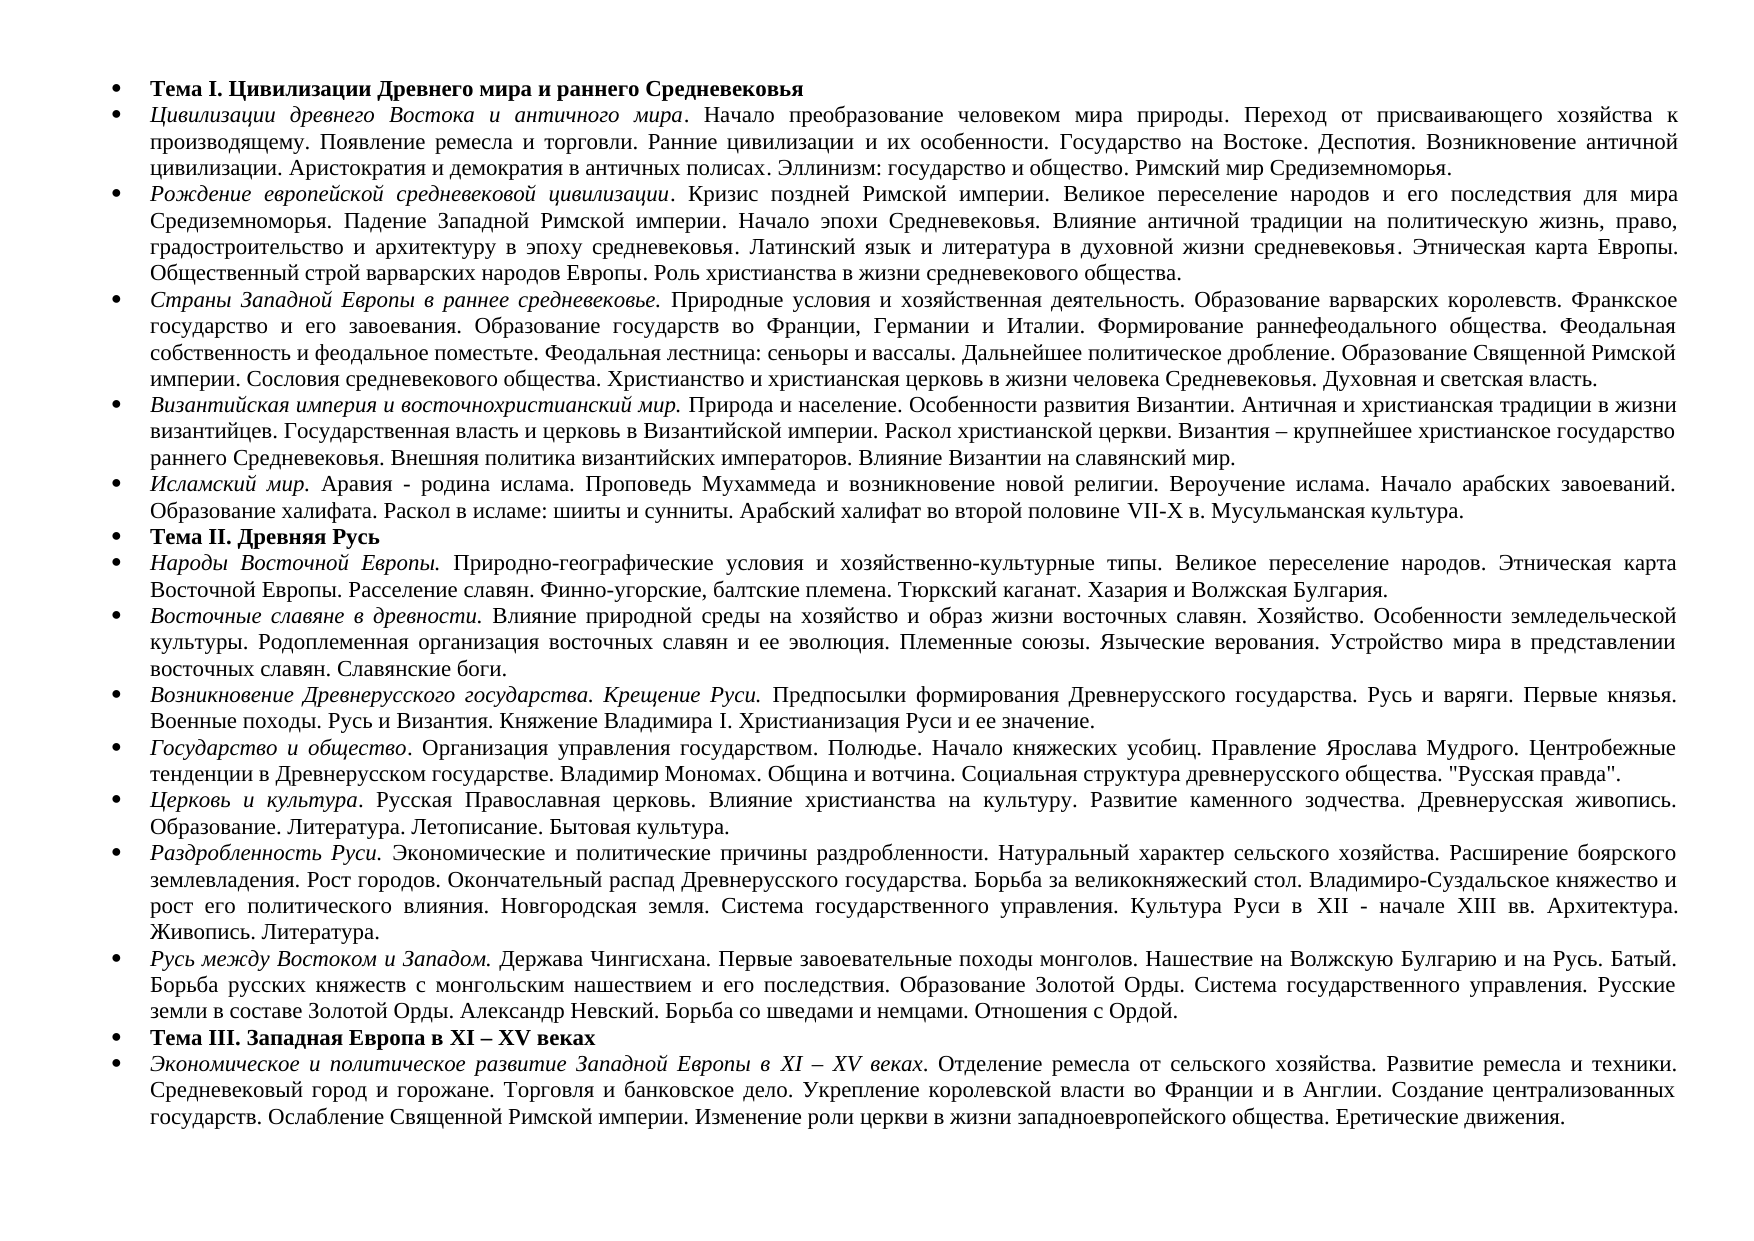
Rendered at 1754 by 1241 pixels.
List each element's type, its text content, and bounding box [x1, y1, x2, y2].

list Русь между Востоком и Западом. Держава Чингисхана. Первые завоевательные походы монголов. Нашествие на Волжскую Булгарию и на Русь. Батый. Борьба русских княжеств с монгольским нашествием и его последствия. Образование Золотой Орды. Система государственного управления. Русские земли в составе Золотой Орды. Александр Невский. Борьба со шведами и немцами. Отношения с Ордой. [112, 945, 1679, 1024]
list Экономическое и политическое развитие Западной Европы в XI – XV веках. Отделение ремесла от сельского хозяйства. Развитие ремесла и техники. Средневековый город и горожане. Торговля и банковское дело. Укрепление королевской власти во Франции и в Англии. Создание централизованных государств. Ослабление Священной Римской империи. Изменение роли церкви в жизни западноевропейского общества. Еретические движения. [112, 1050, 1679, 1129]
list Исламский мир. Аравия - родина ислама. Проповедь Мухаммеда и возникновение новой религии. Вероучение ислама. Начало арабских завоеваний. Образование халифата. Раскол в исламе: шииты и сунниты. Арабский халифат во второй половине VII-X в. Мусульманская культура. [112, 470, 1679, 523]
list Тема I. Цивилизации Древнего мира и раннего Средневековья [112, 75, 1679, 101]
list Цивилизации древнего Востока и античного мира. Начало преобразование человеком мира природы. Переход от присваивающего хозяйства к производящему. Появление ремесла и торговли. Ранние цивилизации и их особенности. Государство на Востоке. Деспотия. Возникновение античной цивилизации. Аристократия и демократия в античных полисах. Эллинизм: государство и общество. Римский мир Средиземноморья. [112, 101, 1679, 180]
list Государство и общество. Организация управления государством. Полюдье. Начало княжеских усобиц. Правление Ярослава Мудрого. Центробежные тенденции в Древнерусском государстве. Владимир Мономах. Община и вотчина. Социальная структура древнерусского общества. "Русская правда". [112, 734, 1679, 787]
list Восточные славяне в древности. Влияние природной среды на хозяйство и образ жизни восточных славян. Хозяйство. Особенности земледельческой культуры. Родоплеменная организация восточных славян и ее эволюция. Племенные союзы. Языческие верования. Устройство мира в представлении восточных славян. Славянские боги. [112, 602, 1679, 681]
list Рождение европейской средневековой цивилизации. Кризис поздней Римской империи. Великое переселение народов и его последствия для мира Средиземноморья. Падение Западной Римской империи. Начало эпохи Средневековья. Влияние античной традиции на политическую жизнь, право, градостроительство и архитектуру в эпоху средневековья. Латинский язык и литература в духовной жизни средневековья. Этническая карта Европы. Общественный строй варварских народов Европы. Роль христианства в жизни средневекового общества. [112, 180, 1679, 286]
list Тема II. Древняя Русь [112, 523, 1679, 549]
list Церковь и культура. Русская Православная церковь. Влияние христианства на культуру. Развитие каменного зодчества. Древнерусская живопись. Образование. Литература. Летописание. Бытовая культура. [112, 787, 1679, 839]
list Народы Восточной Европы. Природно-географические условия и хозяйственно-культурные типы. Великое переселение народов. Этническая карта Восточной Европы. Расселение славян. Финно-угорские, балтские племена. Тюркский каганат. Хазария и Волжская Булгария. [112, 549, 1679, 602]
list Раздробленность Руси. Экономические и политические причины раздробленности. Натуральный характер сельского хозяйства. Расширение боярского землевладения. Рост городов. Окончательный распад Древнерусского государства. Борьба за великокняжеский стол. Владимиро-Суздальское княжество и рост его политического влияния. Новгородская земля. Система государственного управления. Культура Руси в XII - начале XIII вв. Архитектура. Живопись. Литература. [112, 839, 1679, 945]
list Тема III. Западная Европа в XI – XV веках [112, 1024, 1679, 1050]
list Страны Западной Европы в раннее средневековье. Природные условия и хозяйственная деятельность. Образование варварских королевств. Франкское государство и его завоевания. Образование государств во Франции, Германии и Италии. Формирование раннефеодального общества. Феодальная собственность и феодальное поместьте. Феодальная лестница: сеньоры и вассалы. Дальнейшее политическое дробление. Образование Священной Римской империи. Сословия средневекового общества. Христианство и христианская церковь в жизни человека Средневековья. Духовная и светская власть. [112, 286, 1679, 391]
list Возникновение Древнерусского государства. Крещение Руси. Предпосылки формирования Древнерусского государства. Русь и варяги. Первые князья. Военные походы. Русь и Византия. Княжение Владимира I. Христианизация Руси и ее значение. [112, 681, 1679, 734]
list Византийская империя и восточнохристианский мир. Природа и население. Особенности развития Византии. Античная и христианская традиции в жизни византийцев. Государственная власть и церковь в Византийской империи. Раскол христианской церкви. Византия – крупнейшее христианское государство раннего Средневековья. Внешняя политика византийских императоров. Влияние Византии на славянский мир. [112, 391, 1679, 470]
